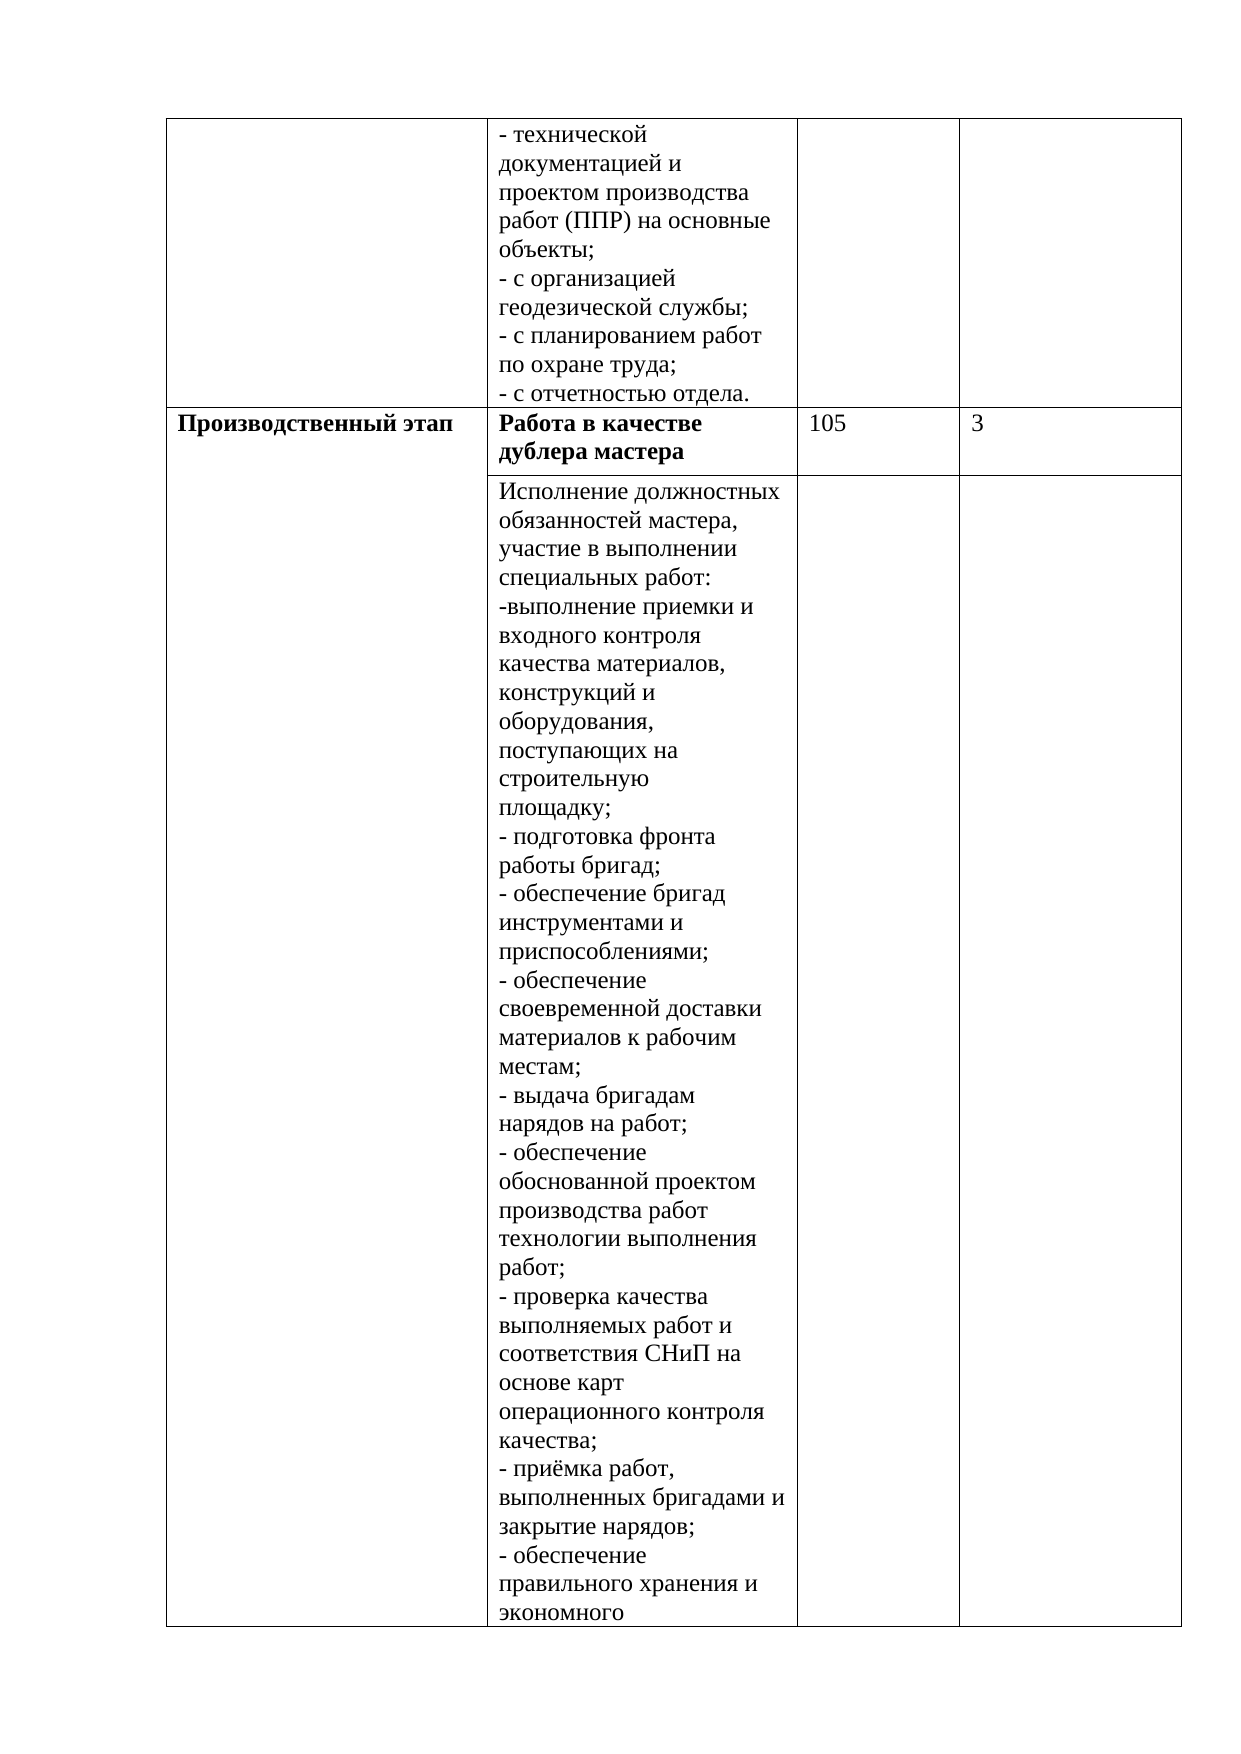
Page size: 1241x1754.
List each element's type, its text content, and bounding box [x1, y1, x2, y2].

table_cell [488, 476, 797, 1626]
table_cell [167, 119, 487, 407]
table_cell 7 [798, 119, 959, 407]
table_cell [488, 119, 797, 407]
table_cell Производственный этап [167, 408, 487, 1626]
table_cell 105 [798, 408, 959, 475]
table_cell Работа в качестве дублера мастера [488, 408, 797, 475]
table_cell [798, 476, 959, 1626]
table_cell 3 [960, 408, 1181, 475]
table_cell [960, 476, 1181, 1626]
table_cell 3 [960, 119, 1181, 407]
